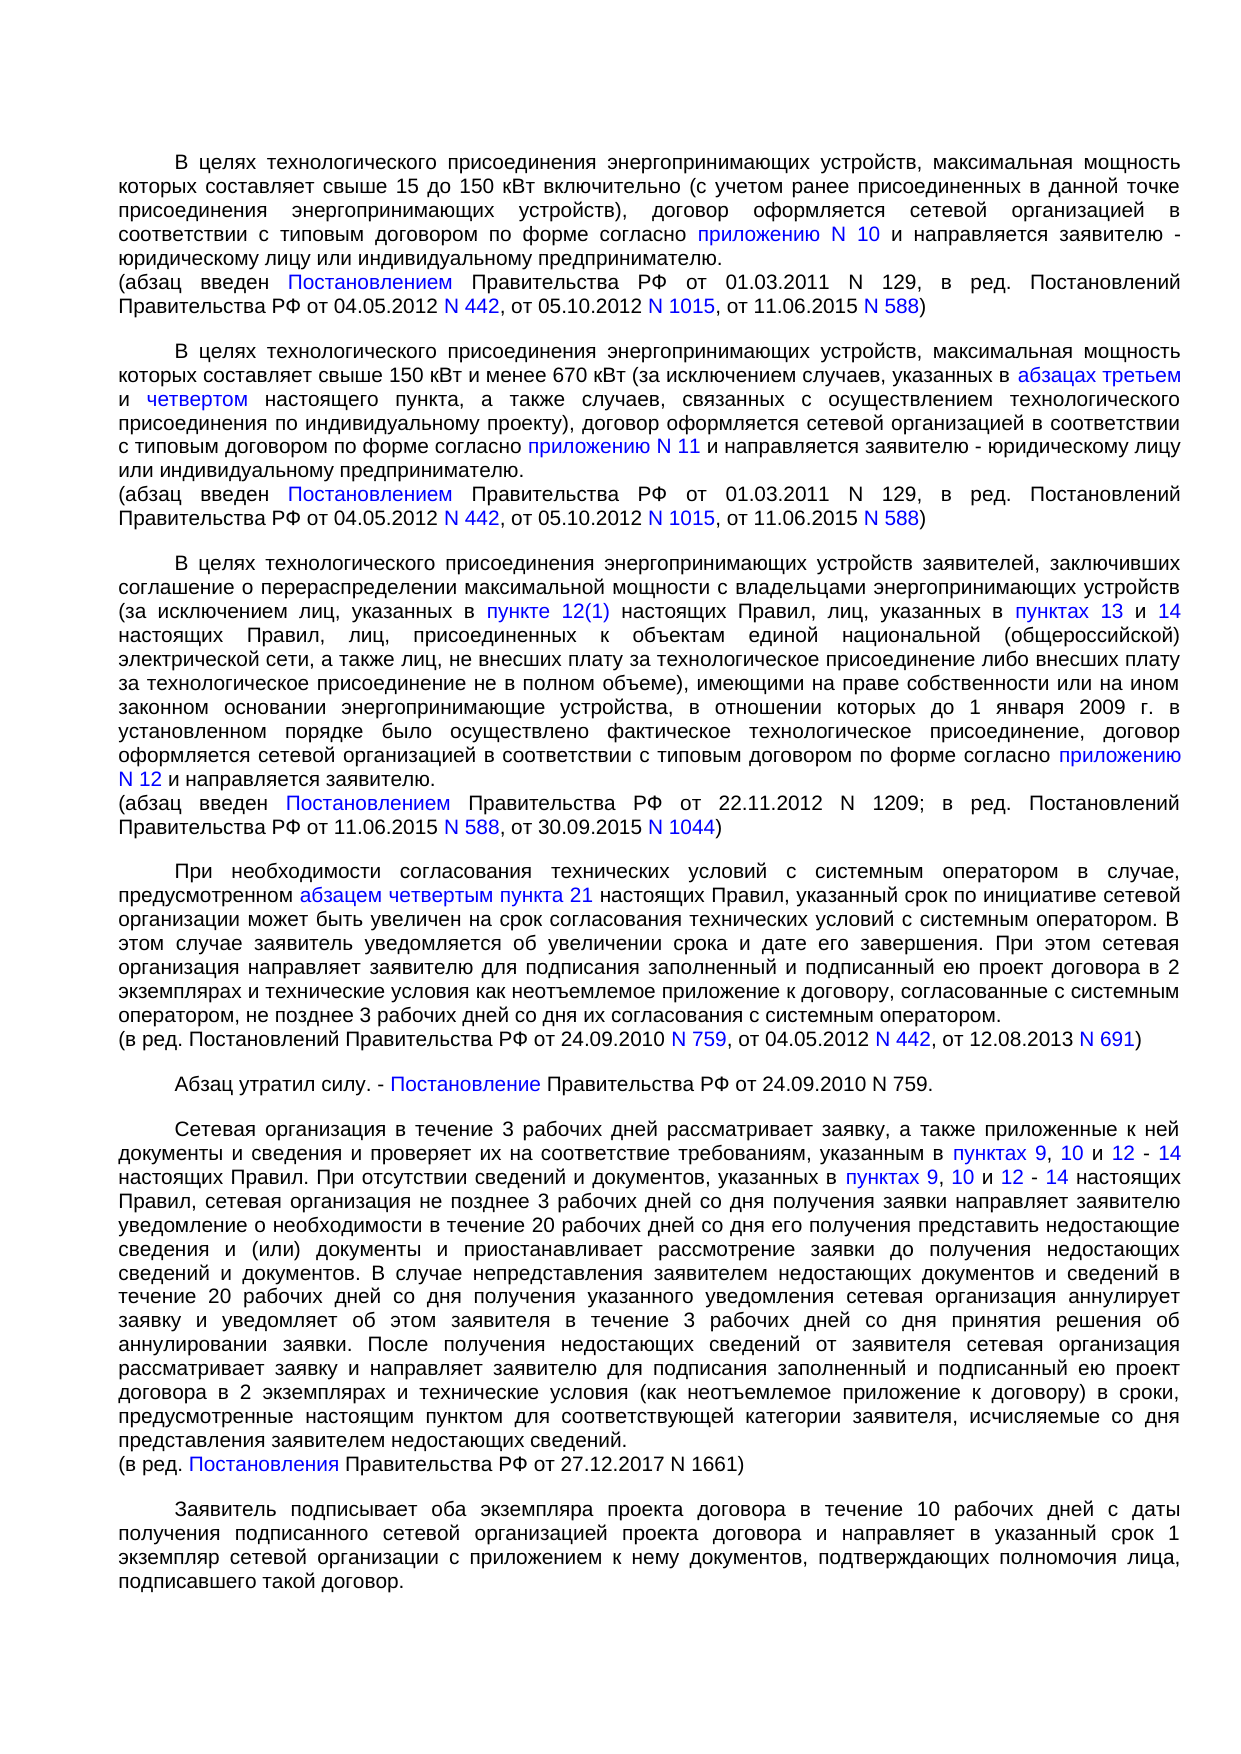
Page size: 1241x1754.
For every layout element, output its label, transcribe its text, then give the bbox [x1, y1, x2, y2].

text Сетевая организация в течение 3 рабочих дней рассматривает заявку, а также приложенные к ней документы и сведения и проверяет их на соответствие требованиям, указанным в пунктах 9, 10 и 12 - 14 настоящих Правил. При отсутствии сведений и документов, указанных в пунктах 9, 10 и 12 - 14 настоящих Правил, сетевая организация не позднее 3 рабочих дней со дня получения заявки направляет заявителю уведомление о необходимости в течение 20 рабочих дней со дня его получения представить недостающие сведения и (или) документы и приостанавливает рассмотрение заявки до получения недостающих сведений и документов. В случае непредставления заявителем недостающих документов и сведений в течение 20 рабочих дней со дня получения указанного уведомления сетевая организация аннулирует заявку и уведомляет об этом заявителя в течение 3 рабочих дней со дня принятия решения об аннулировании заявки. После получения недостающих сведений от заявителя сетевая организация рассматривает заявку и направляет заявителю для подписания заполненный и подписанный ею проект договора в 2 экземплярах и технические условия (как неотъемлемое приложение к договору) в сроки, предусмотренные настоящим пунктом для соответствующей категории заявителя, исчисляемые со дня представления заявителем недостающих сведений. [118, 1117, 1181, 1452]
text (абзац введен Постановлением Правительства РФ от 22.11.2012 N 1209; в ред. Постановлений Правительства РФ от 11.06.2015 N 588, от 30.09.2015 N 1044) [118, 791, 1181, 838]
text При необходимости согласования технических условий с системным оператором в случае, предусмотренном абзацем четвертым пункта 21 настоящих Правил, указанный срок по инициативе сетевой организации может быть увеличен на срок согласования технических условий с системным оператором. В этом случае заявитель уведомляется об увеличении срока и дате его завершения. При этом сетевая организация направляет заявителю для подписания заполненный и подписанный ею проект договора в 2 экземплярах и технические условия как неотъемлемое приложение к договору, согласованные с системным оператором, не позднее 3 рабочих дней со дня их согласования с системным оператором. [118, 859, 1181, 1027]
text (в ред. Постановления Правительства РФ от 27.12.2017 N 1661) [118, 1452, 1181, 1476]
text Заявитель подписывает оба экземпляра проекта договора в течение 10 рабочих дней с даты получения подписанного сетевой организацией проекта договора и направляет в указанный срок 1 экземпляр сетевой организации с приложением к нему документов, подтверждающих полномочия лица, подписавшего такой договор. [118, 1497, 1181, 1593]
text Абзац утратил силу. - Постановление Правительства РФ от 24.09.2010 N 759. [118, 1072, 1181, 1096]
text (абзац введен Постановлением Правительства РФ от 01.03.2011 N 129, в ред. Постановлений Правительства РФ от 04.05.2012 N 442, от 05.10.2012 N 1015, от 11.06.2015 N 588) [118, 270, 1181, 318]
text (в ред. Постановлений Правительства РФ от 24.09.2010 N 759, от 04.05.2012 N 442, от 12.08.2013 N 691) [118, 1027, 1181, 1051]
text В целях технологического присоединения энергопринимающих устройств заявителей, заключивших соглашение о перераспределении максимальной мощности с владельцами энергопринимающих устройств (за исключением лиц, указанных в пункте 12(1) настоящих Правил, лиц, указанных в пунктах 13 и 14 настоящих Правил, лиц, присоединенных к объектам единой национальной (общероссийской) электрической сети, а также лиц, не внесших плату за технологическое присоединение либо внесших плату за технологическое присоединение не в полном объеме), имеющими на праве собственности или на ином законном основании энергопринимающие устройства, в отношении которых до 1 января 2009 г. в установленном порядке было осуществлено фактическое технологическое присоединение, договор оформляется сетевой организацией в соответствии с типовым договором по форме согласно приложению N 12 и направляется заявителю. [118, 551, 1181, 791]
text В целях технологического присоединения энергопринимающих устройств, максимальная мощность которых составляет свыше 15 до 150 кВт включительно (с учетом ранее присоединенных в данной точке присоединения энергопринимающих устройств), договор оформляется сетевой организацией в соответствии с типовым договором по форме согласно приложению N 10 и направляется заявителю - юридическому лицу или индивидуальному предпринимателю. [118, 150, 1181, 270]
text В целях технологического присоединения энергопринимающих устройств, максимальная мощность которых составляет свыше 150 кВт и менее 670 кВт (за исключением случаев, указанных в абзацах третьем и четвертом настоящего пункта, а также случаев, связанных с осуществлением технологического присоединения по индивидуальному проекту), договор оформляется сетевой организацией в соответствии с типовым договором по форме согласно приложению N 11 и направляется заявителю - юридическому лицу или индивидуальному предпринимателю. [118, 338, 1181, 482]
text (абзац введен Постановлением Правительства РФ от 01.03.2011 N 129, в ред. Постановлений Правительства РФ от 04.05.2012 N 442, от 05.10.2012 N 1015, от 11.06.2015 N 588) [118, 482, 1181, 530]
